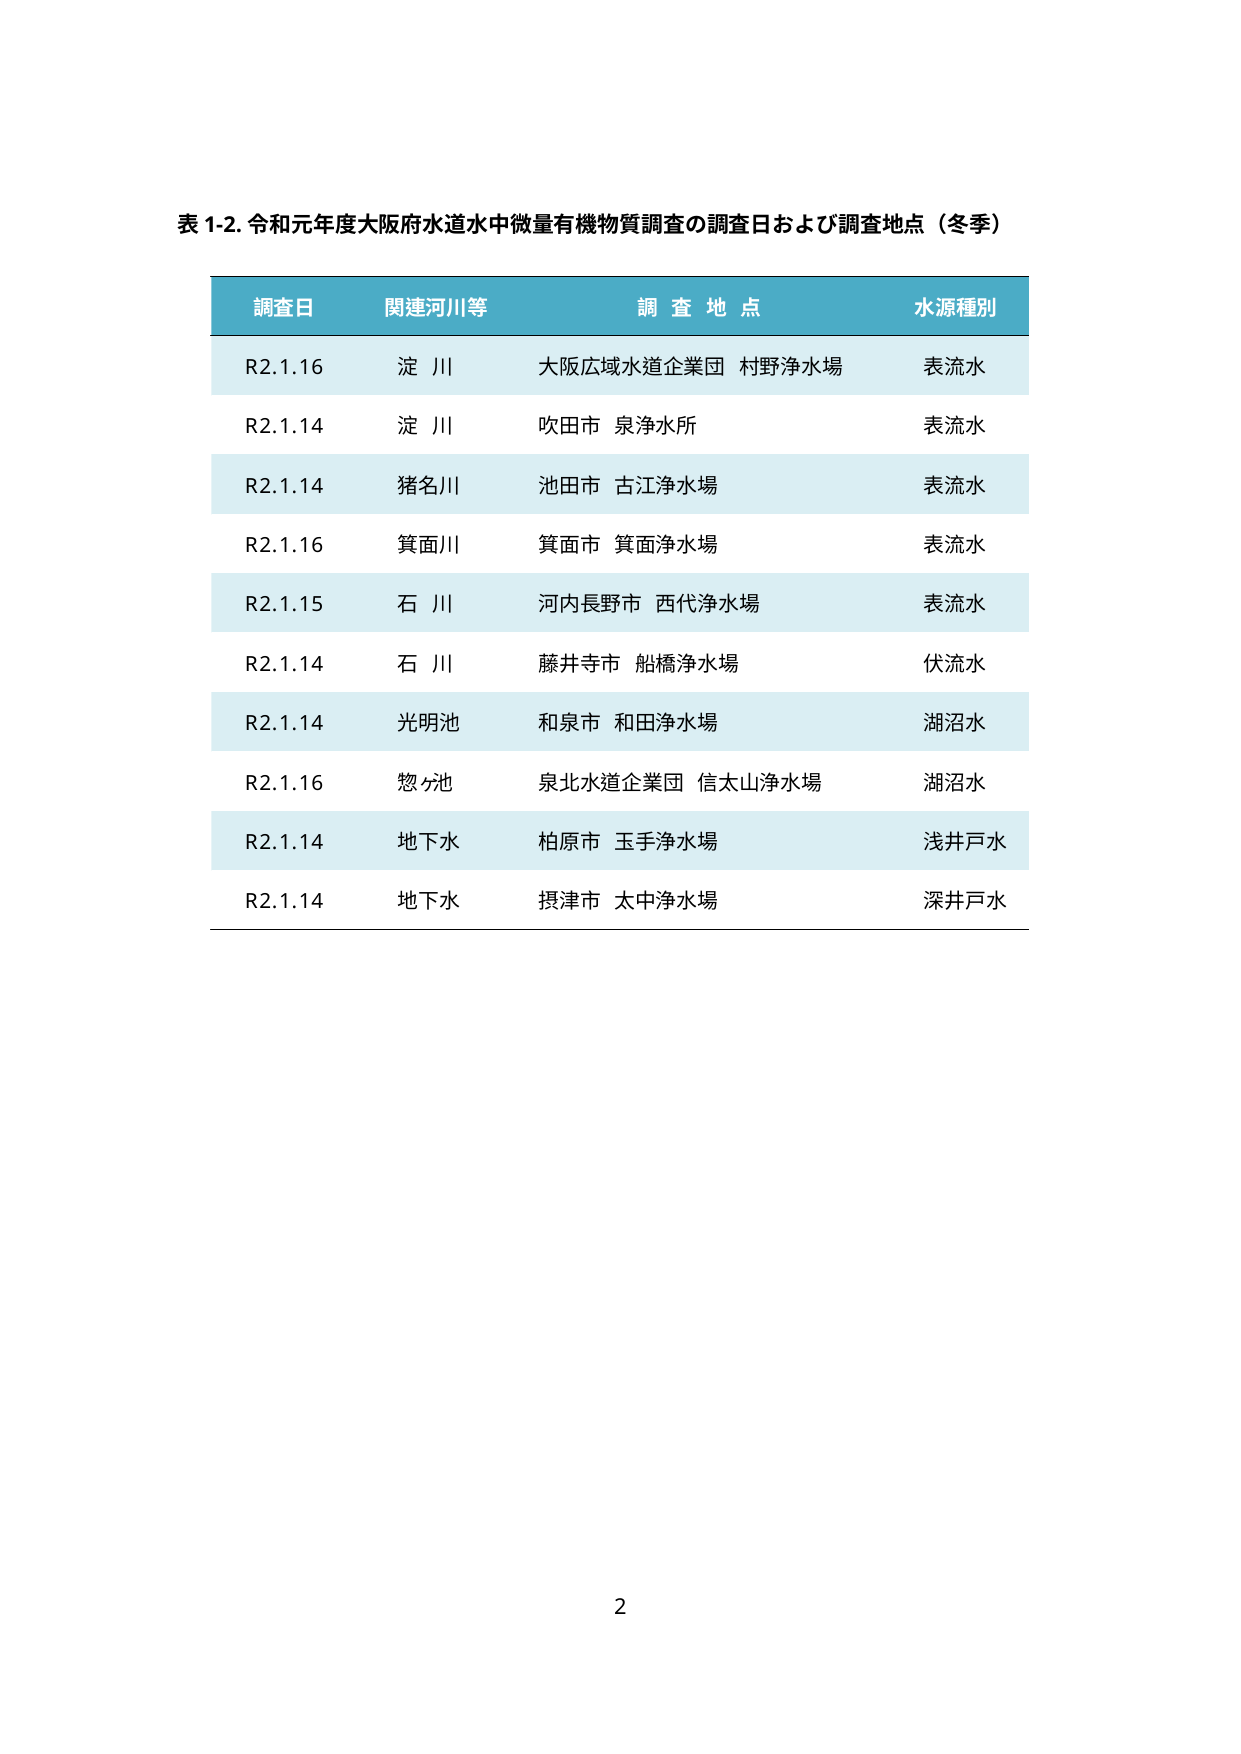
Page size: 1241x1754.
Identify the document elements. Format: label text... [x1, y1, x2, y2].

text 表1-2. 令和元年度大阪府水道水中微量有機物質調査の調査日および調査地点（冬季） [177, 207, 1063, 238]
